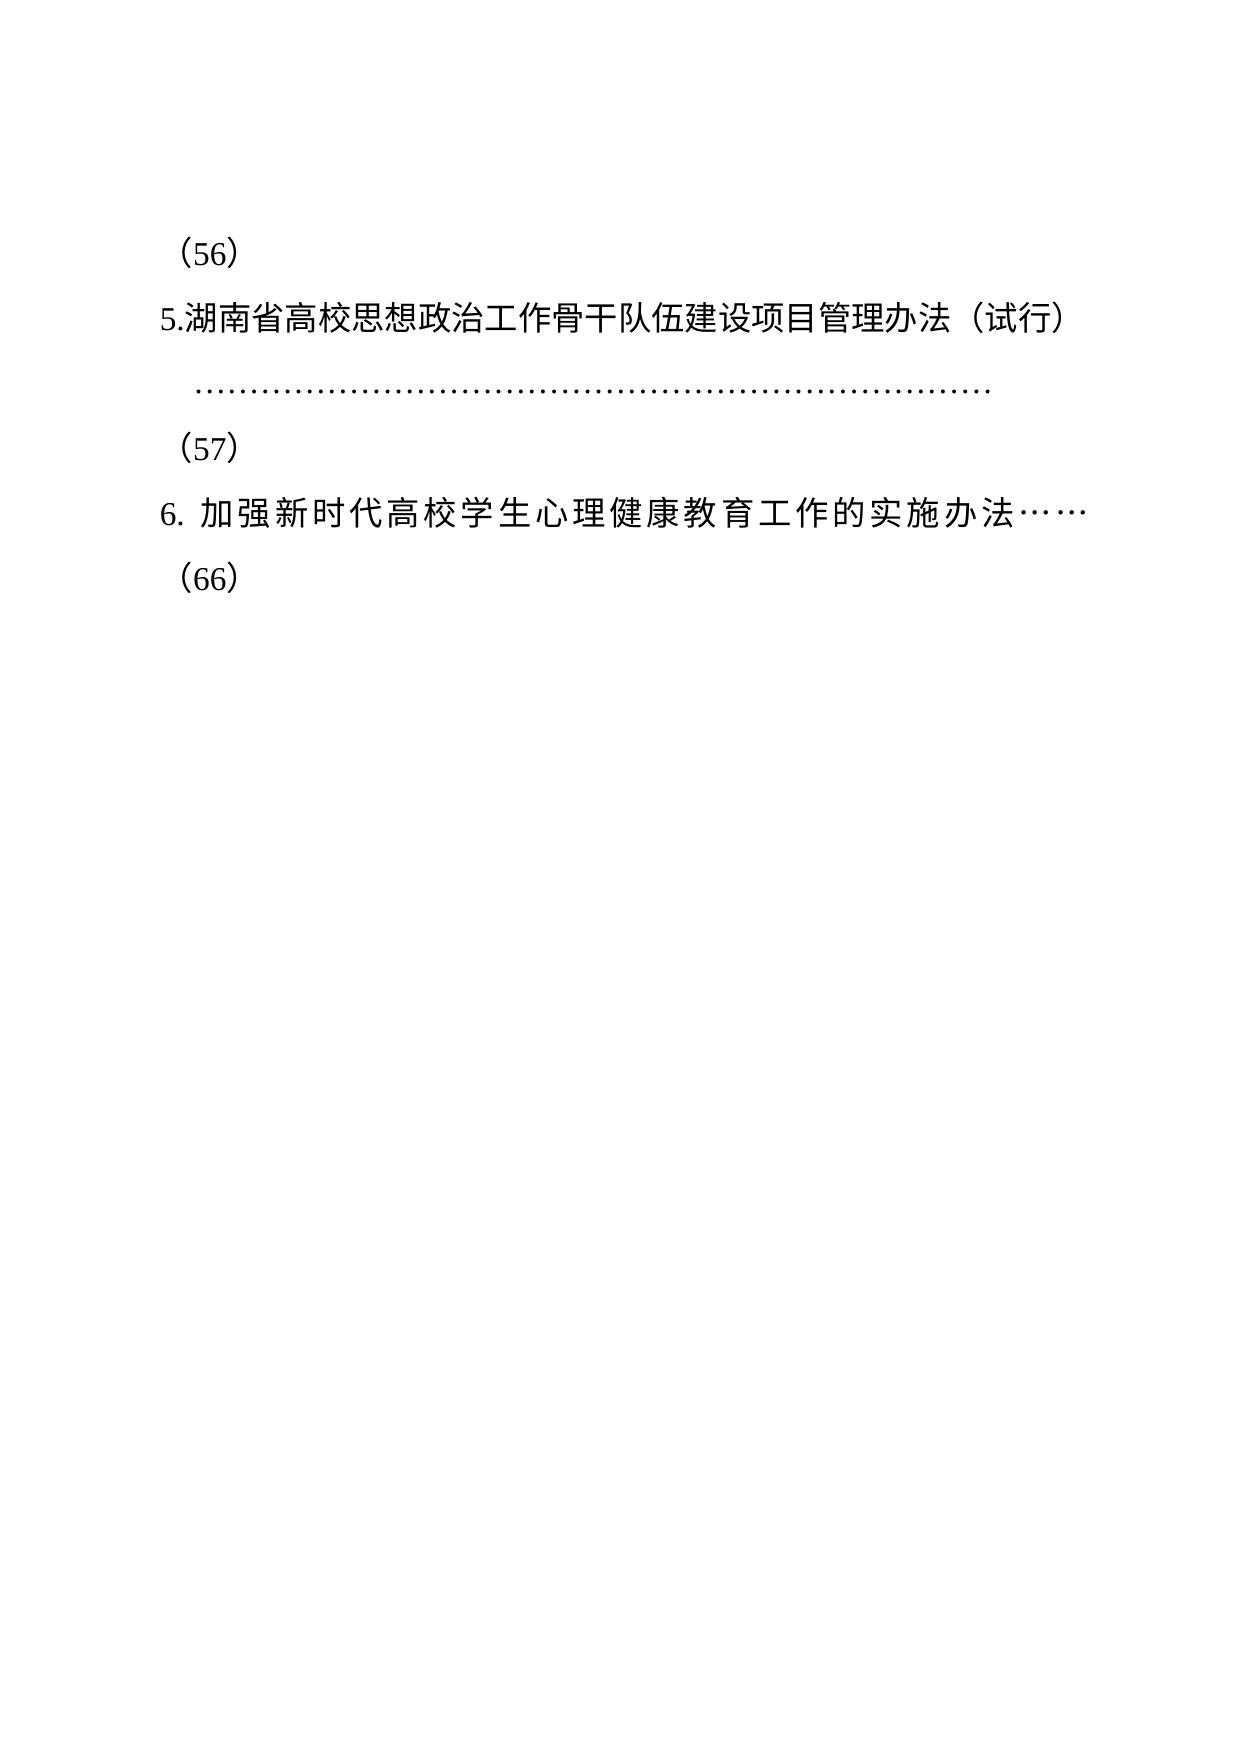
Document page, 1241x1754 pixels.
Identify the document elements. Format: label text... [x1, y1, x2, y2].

text 5.湖南省高校思想政治工作骨干队伍建设项目管理办法（试行） [159, 283, 1090, 348]
text ………………………………………………………………（57） [159, 348, 1090, 478]
text 6. 加强新时代高校学生心理健康教育工作的实施办法……（66） [159, 478, 1090, 608]
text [159, 218, 1090, 283]
